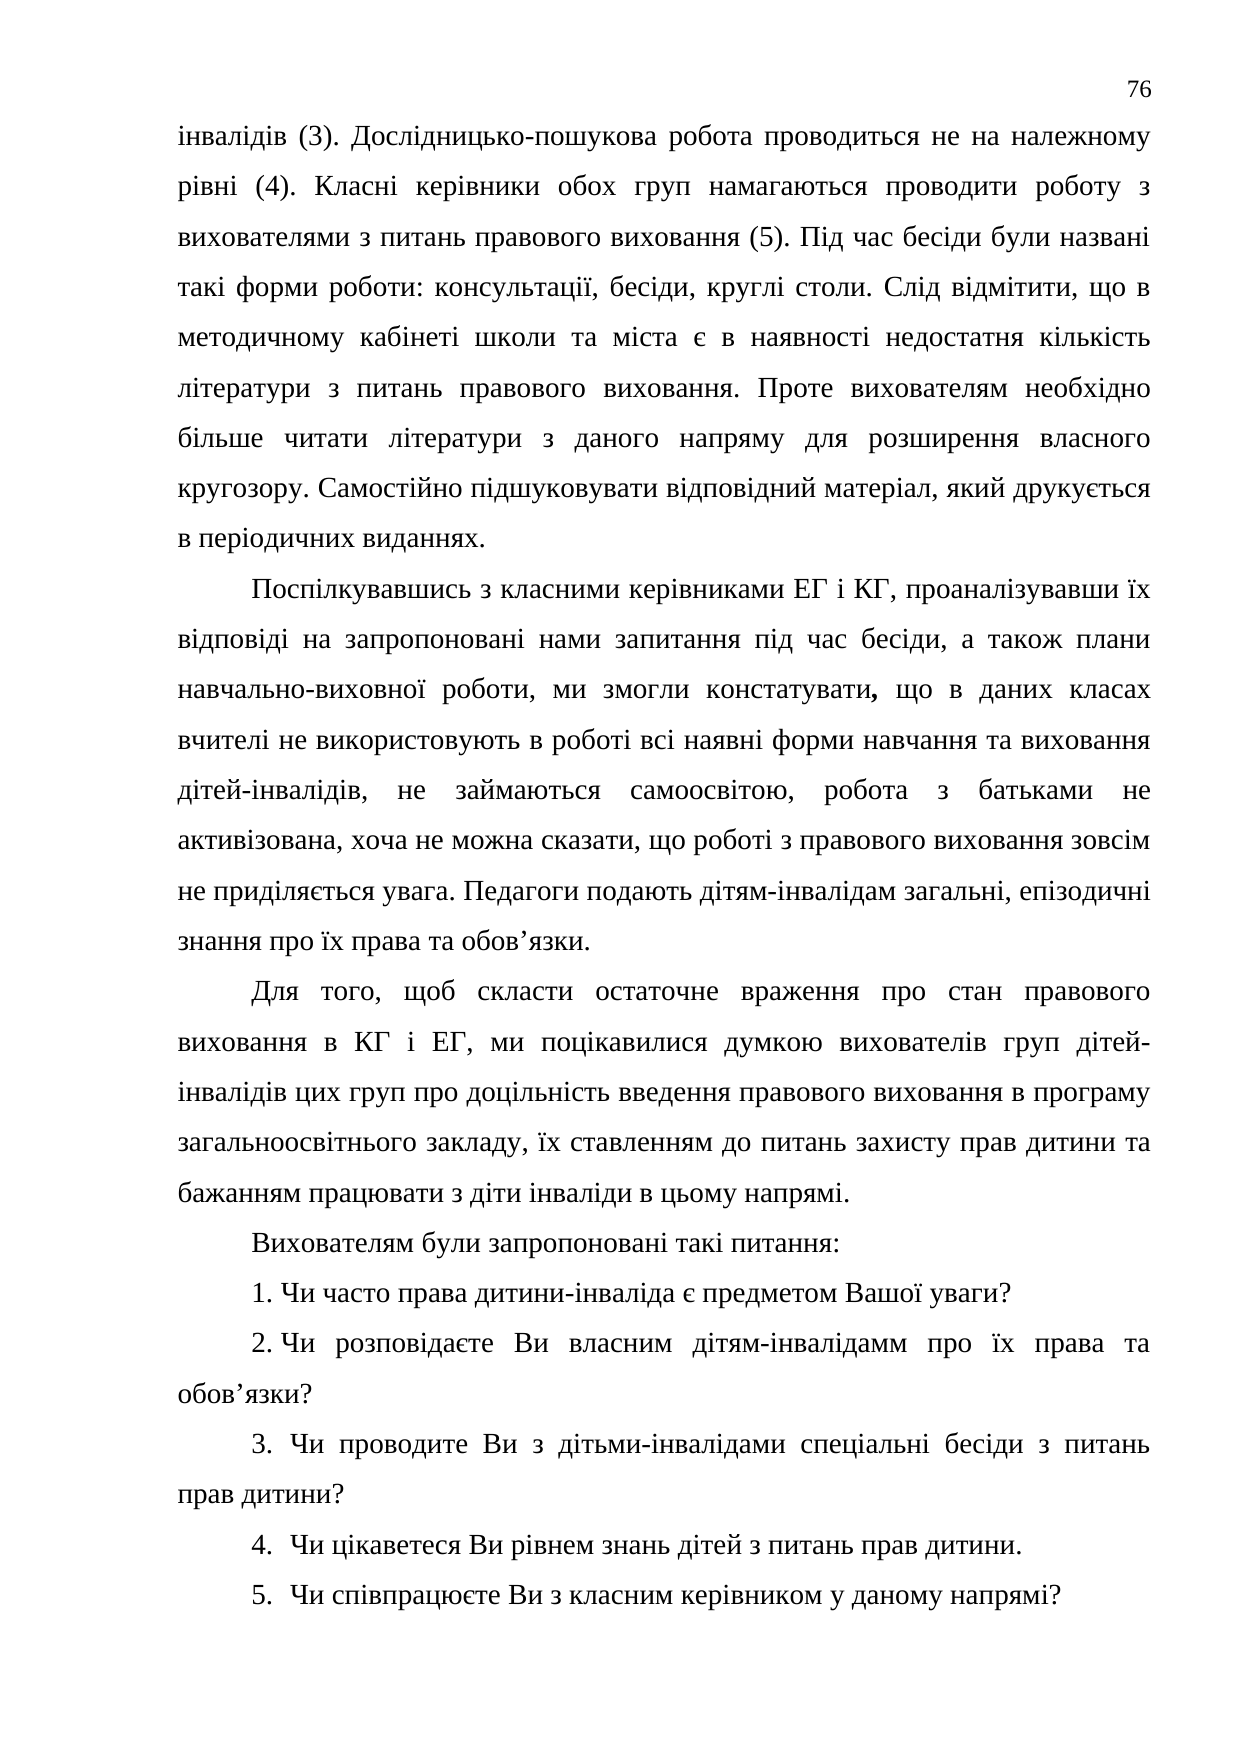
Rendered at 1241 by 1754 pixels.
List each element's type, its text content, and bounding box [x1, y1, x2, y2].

text Для того, щоб скласти остаточне враження про стан правового виховання в КГ і ЕГ, ми поцікавилися думкою вихователів груп дітей-інвалідів цих груп про доцільність введення правового виховання в програму загальноосвітнього закладу, їх ставленням до питань захисту прав дитини та бажанням працювати з діти інваліди в цьому напрямі. [177, 973, 1152, 1208]
list Чи співпрацюєте Ви з класним керівником у даному напрямі? [177, 1577, 1152, 1611]
list Чи цікаветеся Ви рівнем знань дітей з питань прав дитини. [177, 1527, 1152, 1560]
text Поспілкувавшись з класними керівниками ЕГ і КГ, проаналізувавши їх відповіді на запропоновані нами запитання під час бесіди, а також плани навчально-виховної роботи, ми змогли констатувати, що в даних класах вчителі не використовують в роботі всі наявні форми навчання та виховання дітей-інвалідів, не займаються самоосвітою, робота з батьками не активізована, хоча не можна сказати, що роботі з правового виховання зовсім не приділяється увага. Педагоги подають дітям-інвалідам загальні, епізодичні знання про їх права та обов’язки. [177, 571, 1152, 957]
list Чи часто права дитини-інваліда є предметом Вашої уваги? [177, 1275, 1152, 1309]
text Вихователям були запропоновані такі питання: [177, 1225, 1152, 1258]
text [177, 118, 1152, 554]
list Чи проводите Ви з дітьми-інвалідами спеціальні бесіди з питань прав дитини? [177, 1426, 1152, 1510]
list Чи розповідаєте Ви власним дітям-інвалідамм про їх права та обов’язки? [177, 1326, 1152, 1409]
